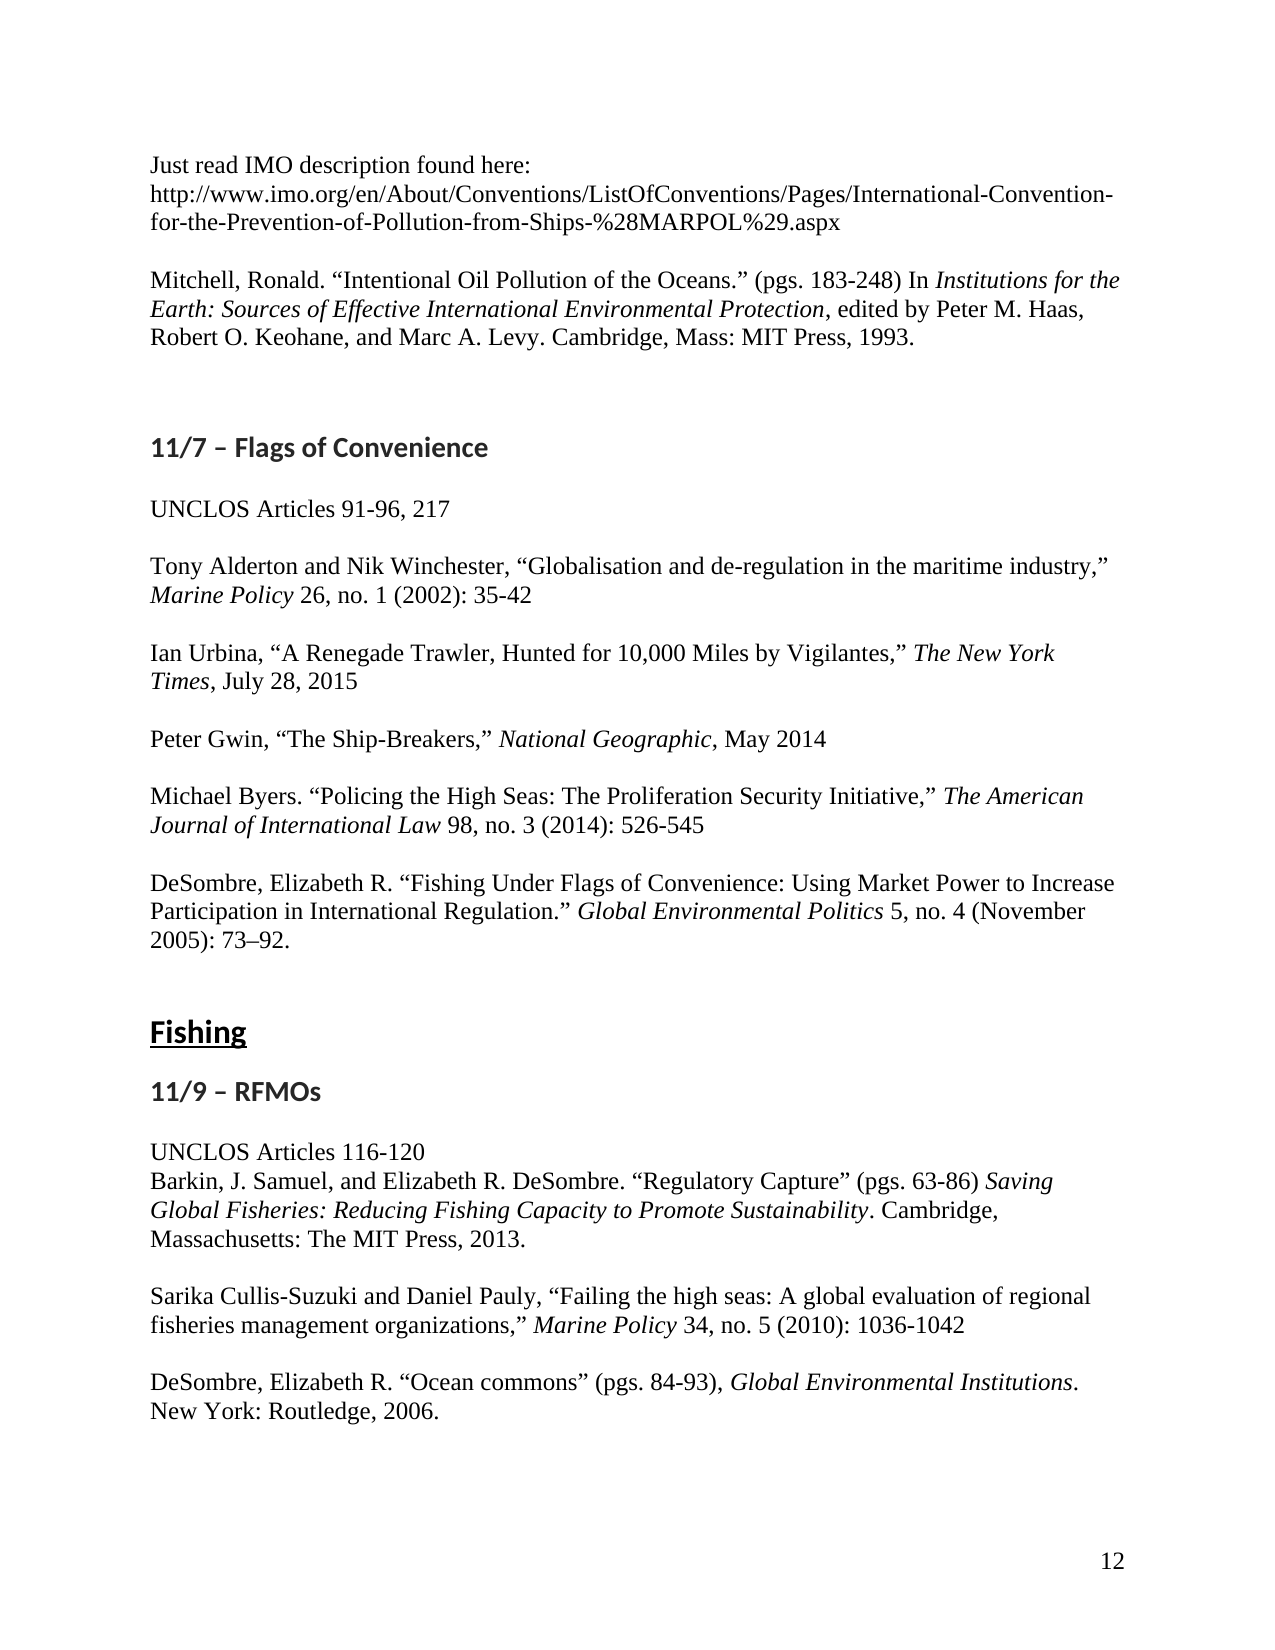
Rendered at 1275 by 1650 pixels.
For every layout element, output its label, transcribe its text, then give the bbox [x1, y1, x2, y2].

text Barkin, J. Samuel, and Elizabeth R. DeSombre. “Regulatory Capture” (pgs. 63-86) Saving Global Fisheries: Reducing Fishing Capacity to Promote Sustainability. Cambridge, Massachusetts: The MIT Press, 2013. [150, 1166, 1125, 1252]
text Mitchell, Ronald. “Intentional Oil Pollution of the Oceans.” (pgs. 183-248) In Institutions for the Earth: Sources of Effective International Environmental Protection, edited by Peter M. Haas, Robert O. Keohane, and Marc A. Levy. Cambridge, Mass: MIT Press, 1993. [150, 265, 1125, 351]
text Michael Byers. “Policing the High Seas: The Proliferation Security Initiative,” The American Journal of International Law 98, no. 3 (2014): 526-545 [150, 781, 1125, 839]
text UNCLOS Articles 116-120 [150, 1137, 1125, 1166]
text Ian Urbina, “A Renegade Trawler, Hunted for 10,000 Miles by Vigilantes,” The New York Times, July 28, 2015 [150, 638, 1125, 695]
text Tony Alderton and Nik Winchester, “Globalisation and de-regulation in the maritime industry,” Marine Policy 26, no. 1 (2002): 35-42 [150, 551, 1125, 609]
text Just read IMO description found here: http://www.imo.org/en/About/Conventions/ListOfConventions/Pages/International-Convention-for-the-Prevention-of-Pollution-from-Ships-%28MARPOL%29.aspx [150, 150, 1125, 236]
text Sarika Cullis-Suzuki and Daniel Pauly, “Failing the high seas: A global evaluation of regional fisheries management organizations,” Marine Policy 34, no. 5 (2010): 1036-1042 [150, 1281, 1125, 1339]
subtitle 11/7 – Flags of Convenience [150, 429, 1125, 465]
text UNCLOS Articles 91-96, 217 [150, 494, 1125, 523]
text DeSombre, Elizabeth R. “Fishing Under Flags of Convenience: Using Market Power to Increase Participation in International Regulation.” Global Environmental Politics 5, no. 4 (November 2005): 73–92. [150, 868, 1125, 954]
subtitle Fishing [150, 1011, 1125, 1052]
text DeSombre, Elizabeth R. “Ocean commons” (pgs. 84-93), Global Environmental Institutions. New York: Routledge, 2006. [150, 1367, 1125, 1425]
subtitle 11/9 – RFMOs [150, 1073, 1125, 1109]
text Peter Gwin, “The Ship-Breakers,” National Geographic, May 2014 [150, 724, 1125, 753]
